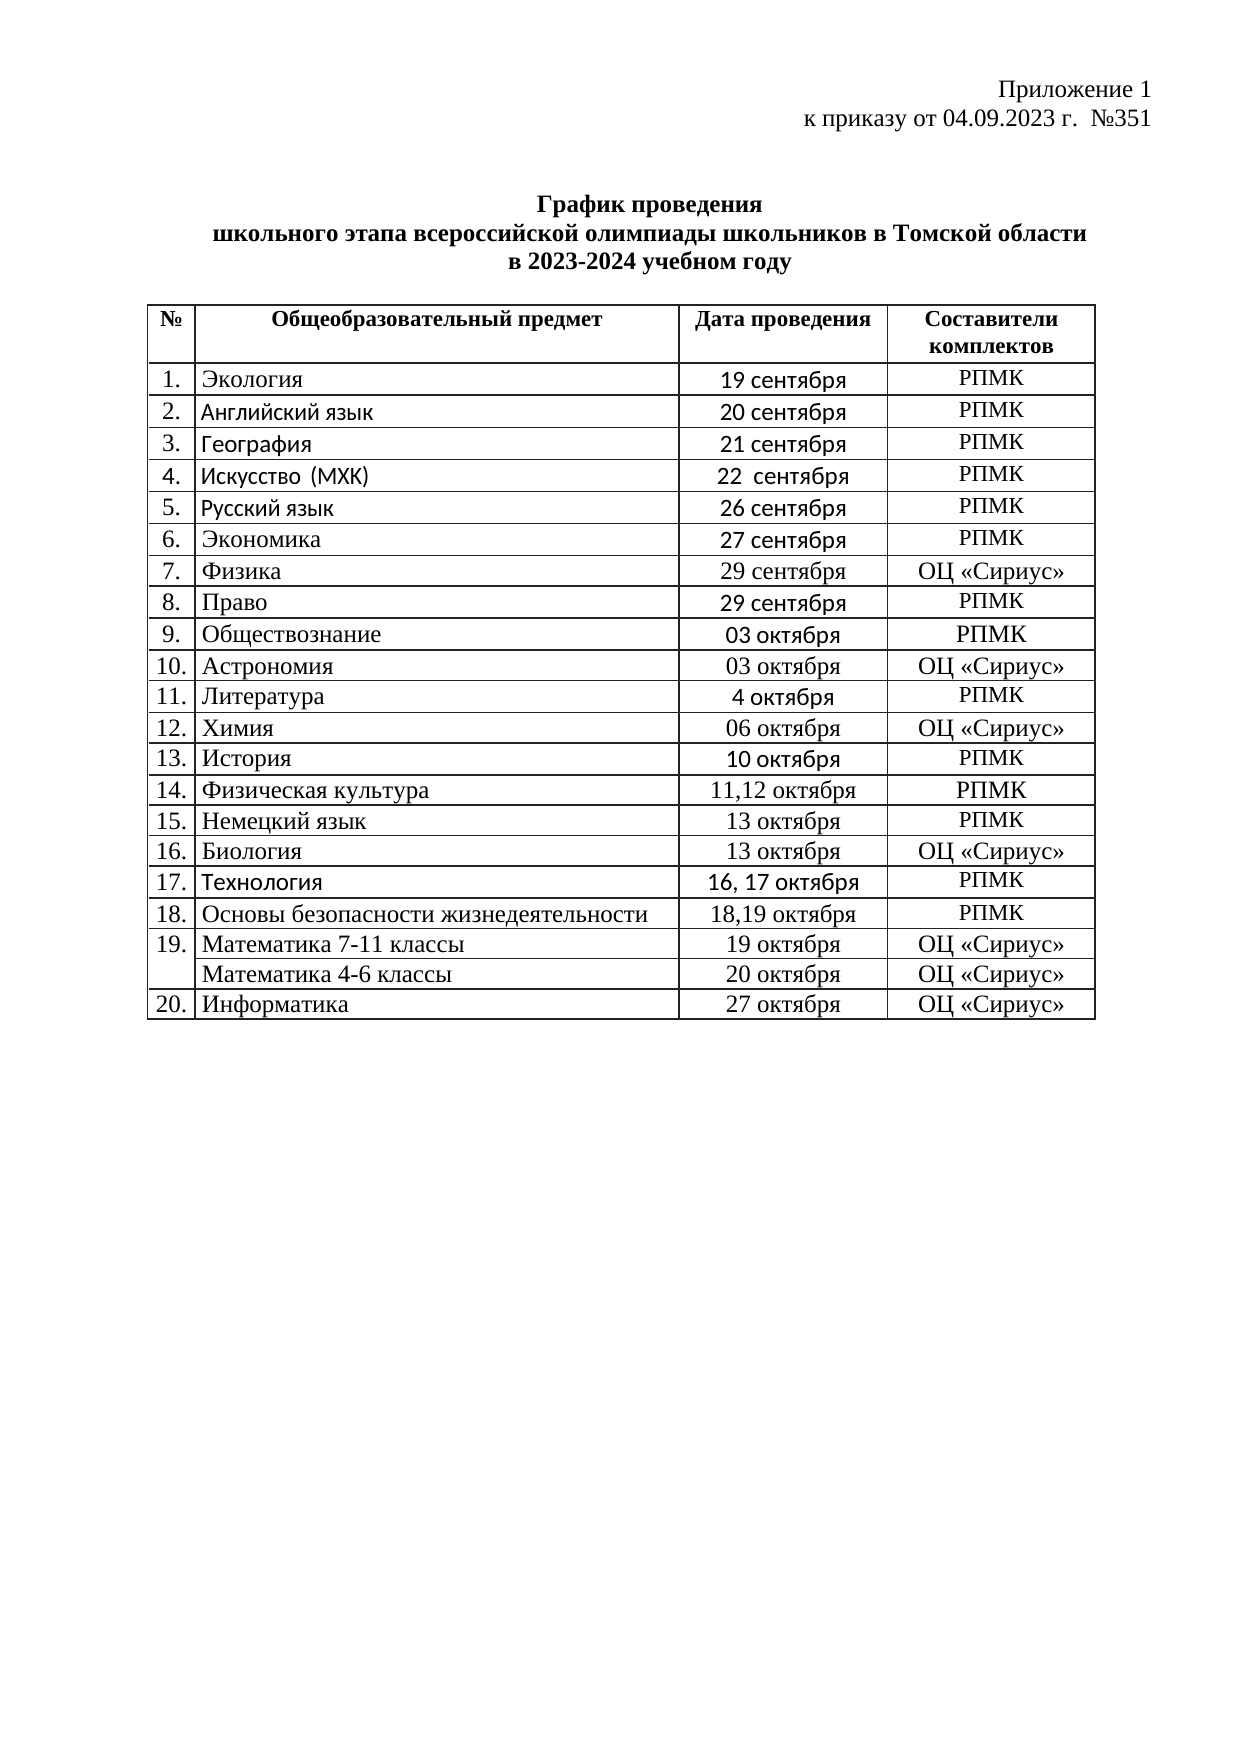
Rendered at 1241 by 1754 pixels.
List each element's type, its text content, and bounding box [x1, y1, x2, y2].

table_cell 9. [148, 618, 194, 649]
table_cell 2. [148, 395, 194, 426]
table_cell ОЦ «Сириус» [888, 713, 1094, 742]
table_cell РПМК [888, 524, 1094, 555]
table_cell РПМК [888, 619, 1094, 649]
table_cell ОЦ «Сириус» [888, 929, 1094, 958]
text к приказу от 04.09.2023 г. №351 [148, 103, 1152, 131]
table_cell 18. [148, 898, 194, 927]
table_cell 13. [148, 743, 194, 774]
table_cell РПМК [888, 587, 1094, 617]
table_cell РПМК [888, 396, 1094, 426]
table_cell РПМК [888, 492, 1094, 523]
table_cell Экология [196, 364, 678, 394]
table_cell ОЦ «Сириус» [888, 836, 1094, 865]
table_cell Основы безопасности жизнедеятельности [196, 899, 678, 927]
table_cell 7. [148, 556, 194, 585]
table_cell 8. [148, 586, 194, 617]
table_cell 10 октября [680, 744, 887, 774]
table_cell 21 сентября [680, 428, 887, 458]
table_cell Обществознание [196, 619, 678, 649]
table_cell 6. [148, 524, 194, 555]
table_cell 06 октября [680, 713, 887, 742]
table_cell Астрономия [196, 651, 678, 679]
table_header Дата проведения [680, 306, 887, 362]
table_cell Химия [196, 713, 678, 742]
text График проведения [148, 189, 1152, 218]
table_cell Экономика [196, 524, 678, 555]
table_cell 20 сентября [680, 396, 887, 426]
table_cell 16, 17 октября [680, 867, 887, 897]
table_cell 13 октября [680, 836, 887, 865]
table_cell Английский язык [196, 396, 678, 426]
table_cell 19 сентября [680, 364, 887, 394]
table_cell 19 октября [680, 929, 887, 958]
table_cell 4. [148, 460, 194, 491]
table_cell Право [196, 587, 678, 617]
table_cell 14. [148, 775, 194, 804]
table_cell 03 октября [680, 651, 887, 679]
table_cell ОЦ «Сириус» [888, 959, 1094, 988]
table_cell 10. [148, 650, 194, 679]
table_cell Физическая культура [196, 776, 678, 804]
table_cell ОЦ «Сириус» [888, 651, 1094, 679]
text Приложение 1 [148, 74, 1152, 103]
table_header № [148, 306, 194, 362]
table_cell РПМК [888, 681, 1094, 712]
table_cell 4 октября [680, 681, 887, 712]
table_cell РПМК [888, 460, 1094, 491]
table_cell География [196, 428, 678, 458]
table_cell 12. [148, 713, 194, 742]
table_header Составители комплектов [888, 306, 1094, 362]
table_cell ОЦ «Сириус» [888, 990, 1094, 1018]
table_cell 29 сентября [680, 556, 887, 585]
table_cell 11. [148, 681, 194, 712]
table_cell 3. [148, 428, 194, 458]
table_cell РПМК [888, 776, 1094, 804]
table_cell 17. [148, 866, 194, 897]
table_cell Русский язык [196, 492, 678, 523]
table_cell 29 сентября [680, 587, 887, 617]
table_cell Искусство (MXK) [196, 460, 678, 491]
table_cell 15. [148, 805, 194, 835]
table_cell История [196, 744, 678, 774]
table_cell 27 сентября [680, 524, 887, 555]
table_cell 1. [148, 363, 194, 394]
table_cell Технология [196, 867, 678, 897]
table_header Общеобразовательный предмет [196, 306, 678, 362]
table_cell Биология [196, 836, 678, 865]
table_cell Немецкий язык [196, 806, 678, 835]
text в 2023-2024 учебном году [148, 246, 1152, 275]
table_cell 22 сентября [680, 460, 887, 491]
table_cell 11,12 октября [680, 776, 887, 804]
table_cell 5. [148, 492, 194, 523]
table_cell 19. [148, 929, 194, 988]
table_cell РПМК [888, 806, 1094, 835]
table_cell РПМК [888, 744, 1094, 774]
table_cell РПМК [888, 899, 1094, 927]
table_cell РПМК [888, 428, 1094, 458]
table_cell 27 октября [680, 990, 887, 1018]
table_cell 03 октября [680, 619, 887, 649]
table_cell Математика 4-6 классы [196, 959, 678, 988]
table_cell 13 октября [680, 806, 887, 835]
table_cell Физика [196, 556, 678, 585]
table_cell РПМК [888, 364, 1094, 394]
text школьного этапа всероссийской олимпиады школьников в Томской области [148, 218, 1152, 246]
table_cell Информатика [196, 990, 678, 1018]
table_cell 26 сентября [680, 492, 887, 523]
table_cell ОЦ «Сириус» [888, 556, 1094, 585]
table_cell 20. [148, 989, 194, 1018]
table_cell Литература [196, 681, 678, 712]
table_cell Математика 7-11 классы [196, 929, 678, 958]
table_cell 20 октября [680, 959, 887, 988]
table_cell 16. [148, 836, 194, 865]
table_cell РПМК [888, 867, 1094, 897]
table_cell 18,19 октября [680, 899, 887, 927]
